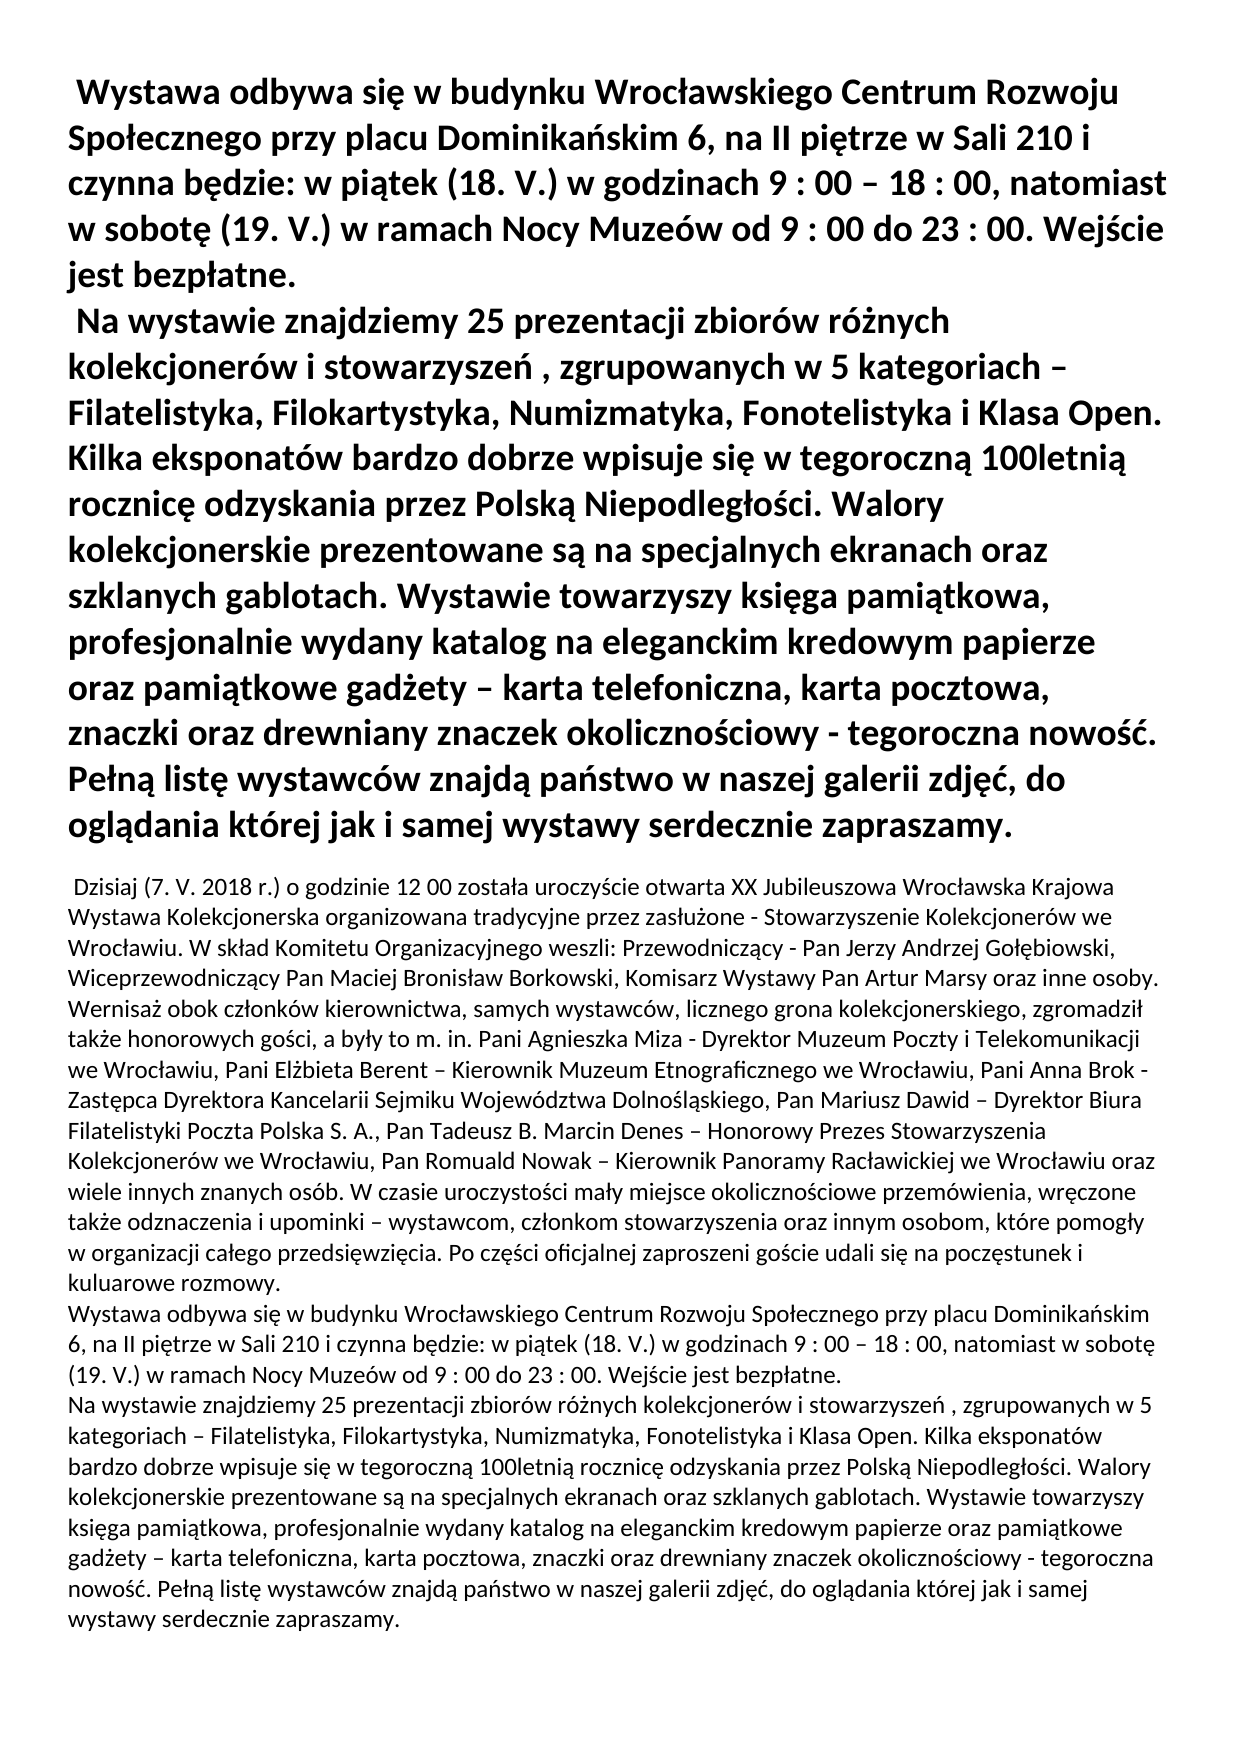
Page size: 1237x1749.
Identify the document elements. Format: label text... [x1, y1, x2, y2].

text Wystawa odbywa się w budynku Wrocławskiego Centrum Rozwoju Społecznego przy placu Dominikańskim 6, na II piętrze w Sali 210 i czynna będzie: w piątek (18. V.) w godzinach 9 : 00 – 18 : 00, natomiast w sobotę (19. V.) w ramach Nocy Muzeów od 9 : 00 do 23 : 00. Wejście jest bezpłatne. [68, 68, 1169, 297]
text Na wystawie znajdziemy 25 prezentacji zbiorów różnych kolekcjonerów i stowarzyszeń , zgrupowanych w 5 kategoriach – Filatelistyka, Filokartystyka, Numizmatyka, Fonotelistyka i Klasa Open. Kilka eksponatów bardzo dobrze wpisuje się w tegoroczną 100letnią rocznicę odzyskania przez Polską Niepodległości. Walory kolekcjonerskie prezentowane są na specjalnych ekranach oraz szklanych gablotach. Wystawie towarzyszy księga pamiątkowa, profesjonalnie wydany katalog na eleganckim kredowym papierze oraz pamiątkowe gadżety – karta telefoniczna, karta pocztowa, znaczki oraz drewniany znaczek okolicznościowy - tegoroczna nowość. Pełną listę wystawców znajdą państwo w naszej galerii zdjęć, do oglądania której jak i samej wystawy serdecznie zapraszamy. [68, 1390, 1169, 1634]
text Dzisiaj (7. V. 2018 r.) o godzinie 12 00 została uroczyście otwarta XX Jubileuszowa Wrocławska Krajowa Wystawa Kolekcjonerska organizowana tradycyjne przez zasłużone - Stowarzyszenie Kolekcjonerów we Wrocławiu. W skład Komitetu Organizacyjnego weszli: Przewodniczący - Pan Jerzy Andrzej Gołębiowski, Wiceprzewodniczący Pan Maciej Bronisław Borkowski, Komisarz Wystawy Pan Artur Marsy oraz inne osoby. Wernisaż obok członków kierownictwa, samych wystawców, licznego grona kolekcjonerskiego, zgromadził także honorowych gości, a były to m. in. Pani Agnieszka Miza - Dyrektor Muzeum Poczty i Telekomunikacji we Wrocławiu, Pani Elżbieta Berent – Kierownik Muzeum Etnograficznego we Wrocławiu, Pani Anna Brok - Zastępca Dyrektora Kancelarii Sejmiku Województwa Dolnośląskiego, Pan Mariusz Dawid – Dyrektor Biura Filatelistyki Poczta Polska S. A., Pan Tadeusz B. Marcin Denes – Honorowy Prezes Stowarzyszenia Kolekcjonerów we Wrocławiu, Pan Romuald Nowak – Kierownik Panoramy Racławickiej we Wrocławiu oraz wiele innych znanych osób. W czasie uroczystości mały miejsce okolicznościowe przemówienia, wręczone także odznaczenia i upominki – wystawcom, członkom stowarzyszenia oraz innym osobom, które pomogły w organizacji całego przedsięwzięcia. Po części oficjalnej zaproszeni goście udali się na poczęstunek i kuluarowe rozmowy. [68, 871, 1169, 1298]
text Na wystawie znajdziemy 25 prezentacji zbiorów różnych kolekcjonerów i stowarzyszeń , zgrupowanych w 5 kategoriach – Filatelistyka, Filokartystyka, Numizmatyka, Fonotelistyka i Klasa Open. Kilka eksponatów bardzo dobrze wpisuje się w tegoroczną 100letnią rocznicę odzyskania przez Polską Niepodległości. Walory kolekcjonerskie prezentowane są na specjalnych ekranach oraz szklanych gablotach. Wystawie towarzyszy księga pamiątkowa, profesjonalnie wydany katalog na eleganckim kredowym papierze oraz pamiątkowe gadżety – karta telefoniczna, karta pocztowa, znaczki oraz drewniany znaczek okolicznościowy - tegoroczna nowość. Pełną listę wystawców znajdą państwo w naszej galerii zdjęć, do oglądania której jak i samej wystawy serdecznie zapraszamy. [68, 297, 1169, 847]
text Wystawa odbywa się w budynku Wrocławskiego Centrum Rozwoju Społecznego przy placu Dominikańskim 6, na II piętrze w Sali 210 i czynna będzie: w piątek (18. V.) w godzinach 9 : 00 – 18 : 00, natomiast w sobotę (19. V.) w ramach Nocy Muzeów od 9 : 00 do 23 : 00. Wejście jest bezpłatne. [68, 1298, 1169, 1390]
